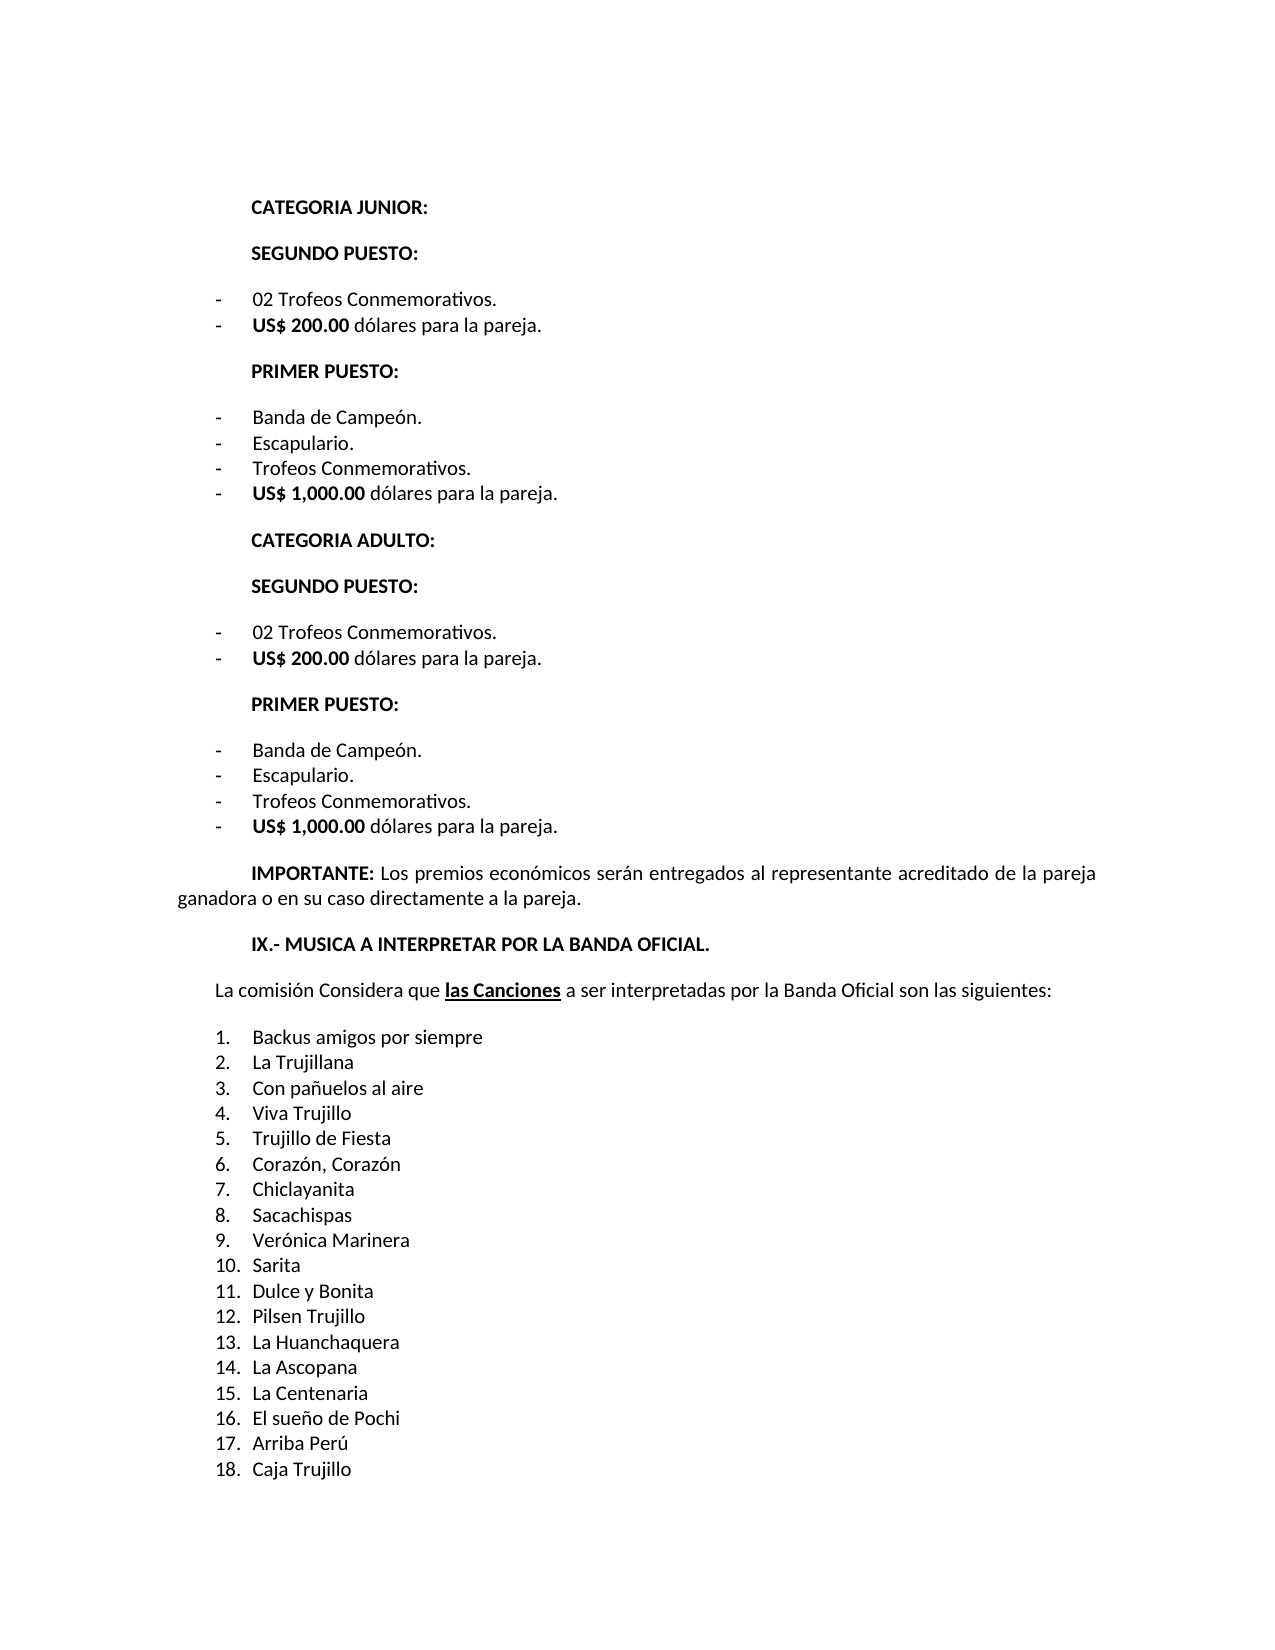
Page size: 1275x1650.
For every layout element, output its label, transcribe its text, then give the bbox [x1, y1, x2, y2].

list Backus amigos por siempre [215, 1024, 1098, 1049]
text PRIMER PUESTO: [177, 691, 1098, 716]
list Dulce y Bonita [215, 1278, 1098, 1303]
list La Ascopana [215, 1354, 1098, 1380]
list La Trujillana [215, 1049, 1098, 1075]
list Escapulario. [215, 763, 1098, 788]
list Caja Trujillo [215, 1456, 1098, 1481]
list Escapulario. [215, 430, 1098, 455]
text IMPORTANTE: Los premios económicos serán entregados al representante acreditado de la pareja ganadora o en su caso directamente a la pareja. [177, 860, 1098, 911]
list US$ 1,000.00 dólares para la pareja. [215, 481, 1098, 506]
list Viva Trujillo [215, 1100, 1098, 1126]
list Trujillo de Fiesta [215, 1126, 1098, 1151]
text PRIMER PUESTO: [177, 358, 1098, 383]
list Corazón, Corazón [215, 1151, 1098, 1176]
list La Huanchaquera [215, 1329, 1098, 1354]
text IX.- MUSICA A INTERPRETAR POR LA BANDA OFICIAL. [177, 931, 1098, 957]
list US$ 200.00 dólares para la pareja. [215, 312, 1098, 337]
list El sueño de Pochi [215, 1405, 1098, 1431]
list Banda de Campeón. [215, 404, 1098, 430]
list Sacachispas [215, 1202, 1098, 1227]
list Trofeos Conmemorativos. [215, 788, 1098, 813]
list Verónica Marinera [215, 1227, 1098, 1253]
list Con pañuelos al aire [215, 1075, 1098, 1100]
list La Centenaria [215, 1380, 1098, 1405]
list Pilsen Trujillo [215, 1303, 1098, 1329]
list 02 Trofeos Conmemorativos. [215, 619, 1098, 645]
list Arriba Perú [215, 1431, 1098, 1456]
list Sarita [215, 1253, 1098, 1278]
list Chiclayanita [215, 1176, 1098, 1202]
list Banda de Campeón. [215, 737, 1098, 763]
list US$ 200.00 dólares para la pareja. [215, 645, 1098, 670]
text La comisión Considera que las Canciones a ser interpretadas por la Banda Oficial son las siguientes: [177, 978, 1098, 1003]
text CATEGORIA JUNIOR: [177, 194, 1098, 219]
list Trofeos Conmemorativos. [215, 455, 1098, 481]
list 02 Trofeos Conmemorativos. [215, 286, 1098, 312]
text SEGUNDO PUESTO: [177, 240, 1098, 266]
text SEGUNDO PUESTO: [177, 573, 1098, 598]
text CATEGORIA ADULTO: [177, 527, 1098, 552]
list US$ 1,000.00 dólares para la pareja. [215, 813, 1098, 839]
